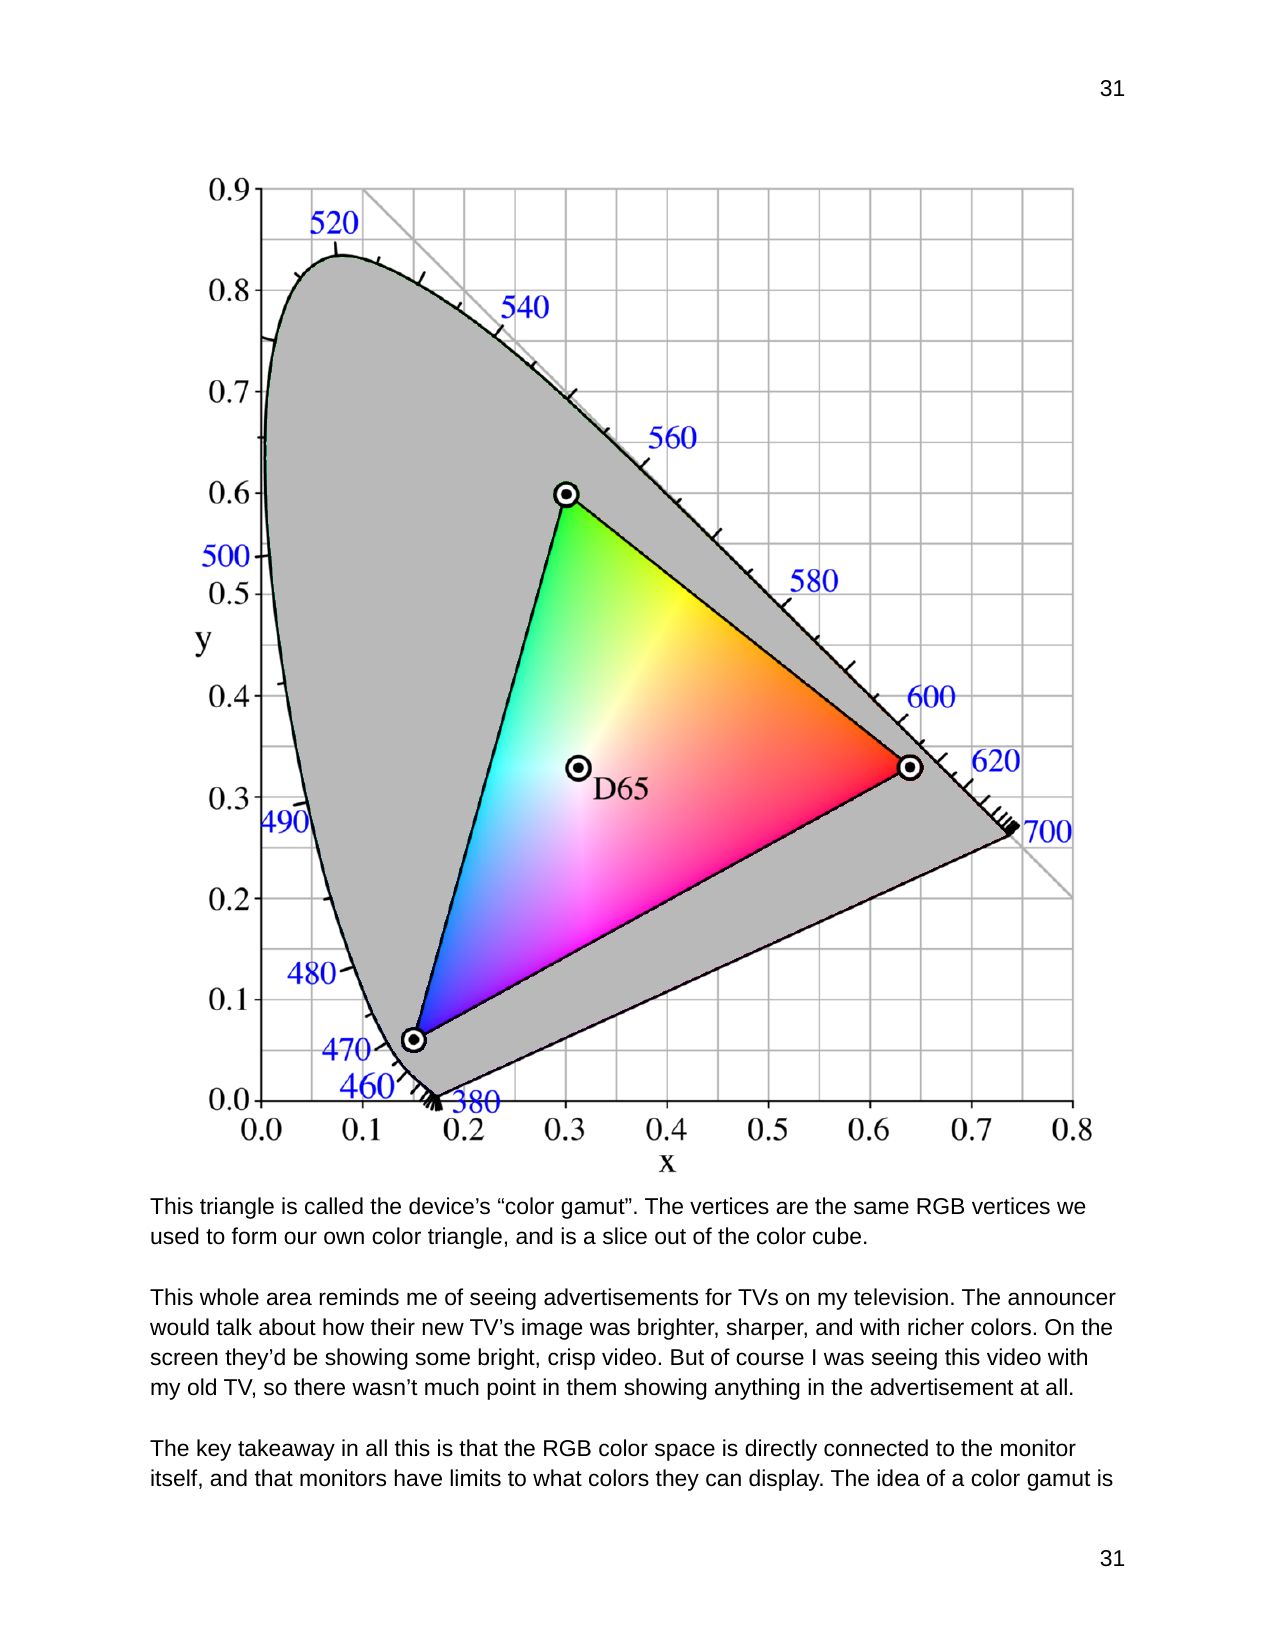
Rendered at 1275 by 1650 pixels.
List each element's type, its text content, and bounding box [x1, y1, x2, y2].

text This whole area reminds me of seeing advertisements for TVs on my television. The announcer would talk about how their new TV’s image was brighter, sharper, and with richer colors. On the screen they’d be showing some bright, crisp video. But of course I was seeing this video with my old TV, so there wasn’t much point in them showing anything in the advertisement at all. [150, 1283, 1125, 1401]
picture [168, 150, 1110, 1189]
text This triangle is called the device’s “color gamut”. The vertices are the same RGB vertices we used to form our own color triangle, and is a slice out of the color cube. [150, 1193, 1125, 1249]
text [150, 1434, 1125, 1491]
